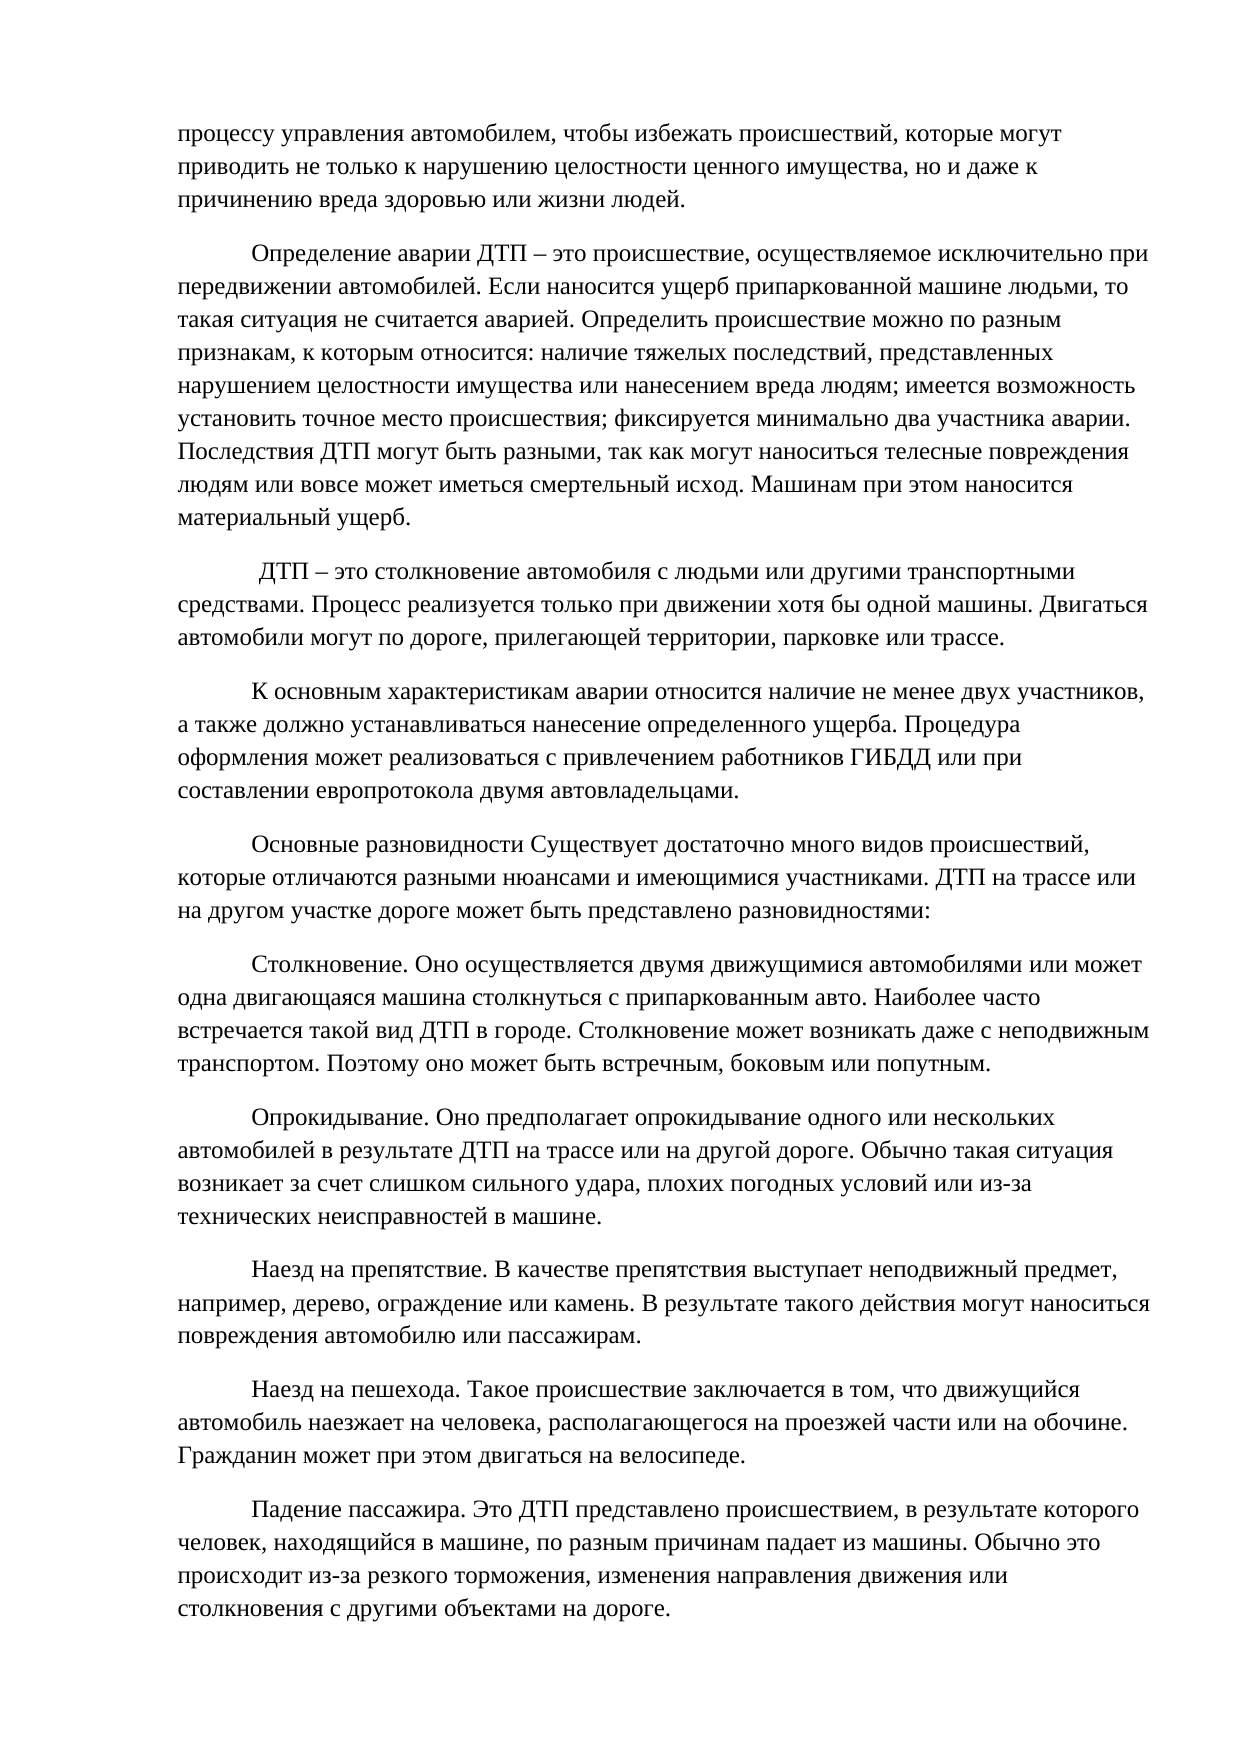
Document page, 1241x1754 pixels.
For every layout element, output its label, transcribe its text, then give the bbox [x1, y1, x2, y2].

text Наезд на препятствие. В качестве препятствия выступает неподвижный предмет, например, дерево, ограждение или камень. В результате такого действия могут наноситься повреждения автомобилю или пассажирам. [177, 1254, 1152, 1349]
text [177, 118, 1152, 213]
text Основные разновидности Существует достаточно много видов происшествий, которые отличаются разными нюансами и имеющимися участниками. ДТП на трассе или на другом участке дороге может быть представлено разновидностями: [177, 829, 1152, 924]
text Падение пассажира. Это ДТП представлено происшествием, в результате которого человек, находящийся в машине, по разным причинам падает из машины. Обычно это происходит из-за резкого торможения, изменения направления движения или столкновения с другими объектами на дороге. [177, 1494, 1152, 1622]
text ДТП – это столкновение автомобиля с людьми или другими транспортными средствами. Процесс реализуется только при движении хотя бы одной машины. Двигаться автомобили могут по дороге, прилегающей территории, парковке или трассе. [177, 556, 1152, 651]
text Опрокидывание. Оно предполагает опрокидывание одного или нескольких автомобилей в результате ДТП на трассе или на другой дороге. Обычно такая ситуация возникает за счет слишком сильного удара, плохих погодных условий или из-за технических неисправностей в машине. [177, 1102, 1152, 1229]
text К основным характеристикам аварии относится наличие не менее двух участников, а также должно устанавливаться нанесение определенного ущерба. Процедура оформления может реализоваться с привлечением работников ГИБДД или при составлении европротокола двумя автовладельцами. [177, 676, 1152, 804]
text Определение аварии ДТП – это происшествие, осуществляемое исключительно при передвижении автомобилей. Если наносится ущерб припаркованной машине людьми, то такая ситуация не считается аварией. Определить происшествие можно по разным признакам, к которым относится: наличие тяжелых последствий, представленных нарушением целостности имущества или нанесением вреда людям; имеется возможность установить точное место происшествия; фиксируется минимально два участника аварии. Последствия ДТП могут быть разными, так как могут наноситься телесные повреждения людям или вовсе может иметься смертельный исход. Машинам при этом наносится материальный ущерб. [177, 238, 1152, 531]
text Столкновение. Оно осуществляется двумя движущимися автомобилями или может одна двигающаяся машина столкнуться с припаркованным авто. Наиболее часто встречается такой вид ДТП в городе. Столкновение может возникать даже с неподвижным транспортом. Поэтому оно может быть встречным, боковым или попутным. [177, 949, 1152, 1077]
text Наезд на пешехода. Такое происшествие заключается в том, что движущийся автомобиль наезжает на человека, располагающегося на проезжей части или на обочине. Гражданин может при этом двигаться на велосипеде. [177, 1374, 1152, 1469]
